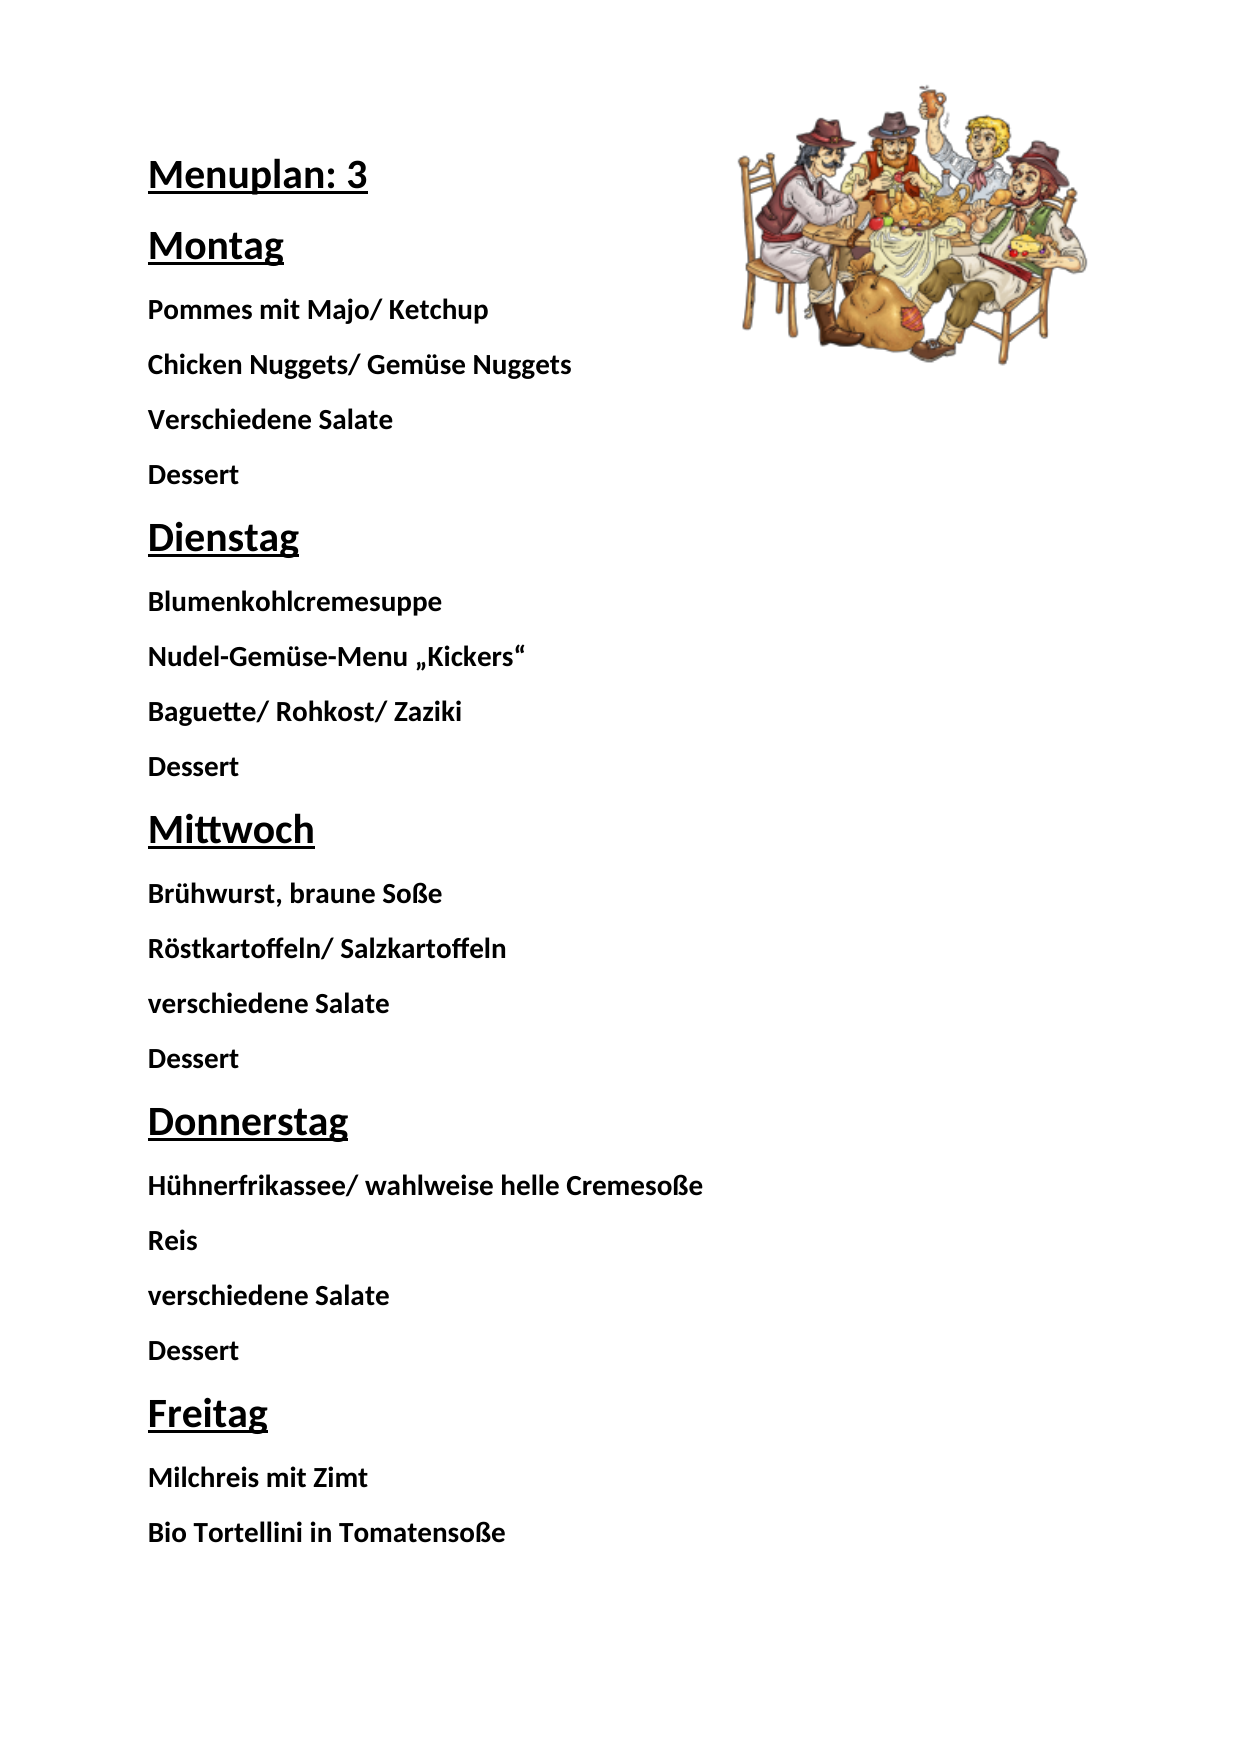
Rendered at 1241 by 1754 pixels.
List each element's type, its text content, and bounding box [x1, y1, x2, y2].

text Hühnerfrikassee/ wahlweise helle Cremesoße [148, 1167, 1093, 1202]
text Pommes mit Majo/ Ketchup [148, 291, 1093, 326]
text Donnerstag [148, 1095, 1093, 1146]
text Dienstag [148, 511, 1093, 562]
text Milchreis mit Zimt [148, 1459, 1093, 1494]
text Freitag [148, 1387, 1093, 1438]
text Dessert [148, 748, 1093, 784]
text Dessert [148, 456, 1093, 492]
text Montag [148, 219, 1093, 270]
text Mittwoch [148, 803, 1093, 854]
text Reis [148, 1222, 1093, 1257]
text verschiedene Salate [148, 985, 1093, 1021]
text Dessert [148, 1332, 1093, 1368]
text Brühwurst, braune Soße [148, 875, 1093, 910]
text Verschiedene Salate [148, 401, 1093, 437]
text Chicken Nuggets/ Gemüse Nuggets [148, 346, 1093, 381]
text verschiedene Salate [148, 1277, 1093, 1312]
text Bio Tortellini in Tomatensoße [148, 1514, 1093, 1549]
text Menuplan: 3 [148, 148, 1093, 198]
text Dessert [148, 1040, 1093, 1076]
text Baguette/ Rohkost/ Zaziki [148, 693, 1093, 728]
text Nudel-Gemüse-Menu „Kickers“ [148, 638, 1093, 673]
text Röstkartoffeln/ Salzkartoffeln [148, 930, 1093, 965]
text Blumenkohlcremesuppe [148, 583, 1093, 618]
